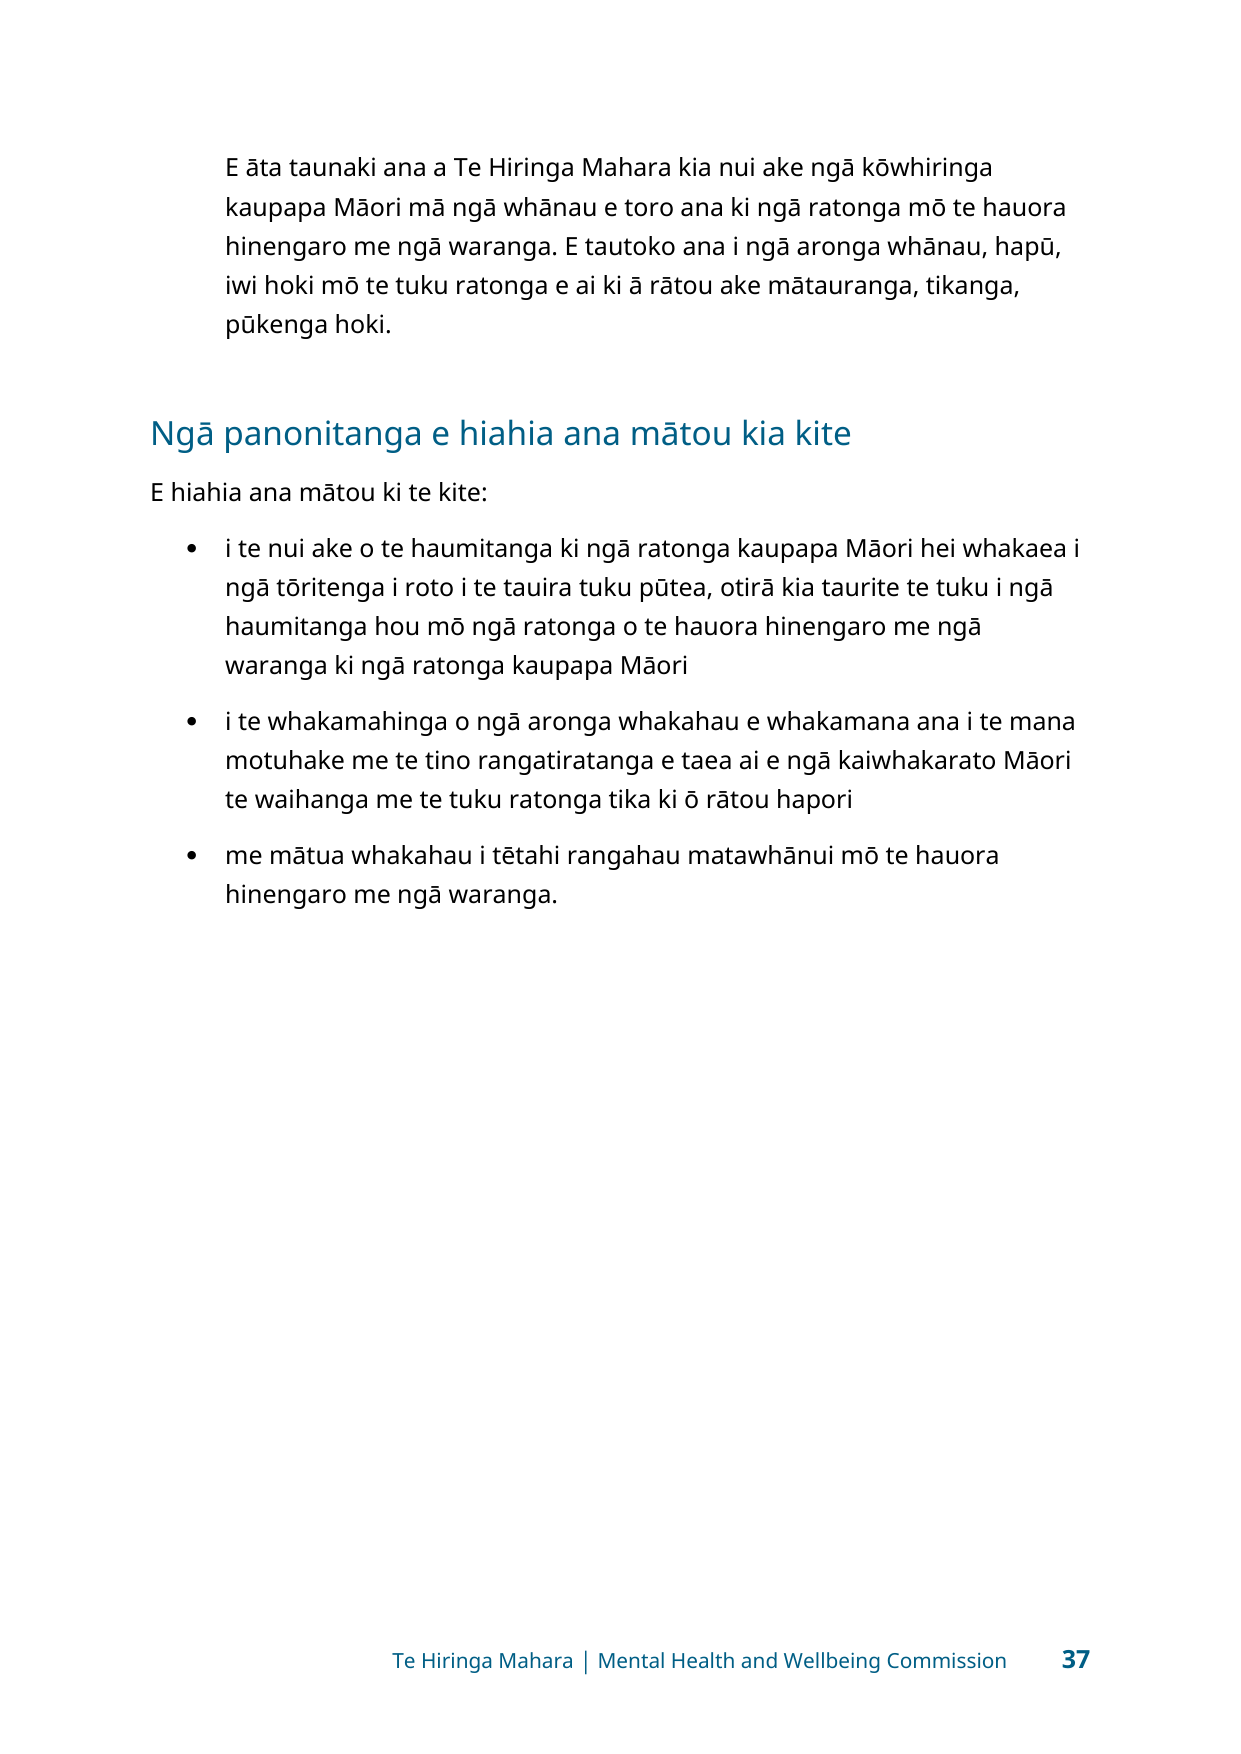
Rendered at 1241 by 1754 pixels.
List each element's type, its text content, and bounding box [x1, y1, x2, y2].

text E āta taunaki ana a Te Hiringa Mahara kia nui ake ngā kōwhiringa kaupapa Māori mā ngā whānau e toro ana ki ngā ratonga mō te hauora hinengaro me ngā waranga. E tautoko ana i ngā aronga whānau, hapū, iwi hoki mō te tuku ratonga e ai ki ā rātou ake mātauranga, tikanga, pūkenga hoki. [225, 150, 1090, 341]
list i te whakamahinga o ngā aronga whakahau e whakamana ana i te mana motuhake me te tino rangatiratanga e taea ai e ngā kaiwhakarato Māori te waihanga me te tuku ratonga tika ki ō rātou hapori [187, 704, 1090, 816]
list me mātua whakahau i tētahi rangahau matawhānui mō te hauora hinengaro me ngā waranga. [187, 838, 1090, 911]
list i te nui ake o te haumitanga ki ngā ratonga kaupapa Māori hei whakaea i ngā tōritenga i roto i te tauira tuku pūtea, otirā kia taurite te tuku i ngā haumitanga hou mō ngā ratonga o te hauora hinengaro me ngā waranga ki ngā ratonga kaupapa Māori [187, 531, 1090, 682]
subtitle Ngā panonitanga e hiahia ana mātou kia kite [150, 410, 1090, 455]
text E hiahia ana mātou ki te kite: [150, 475, 1090, 509]
